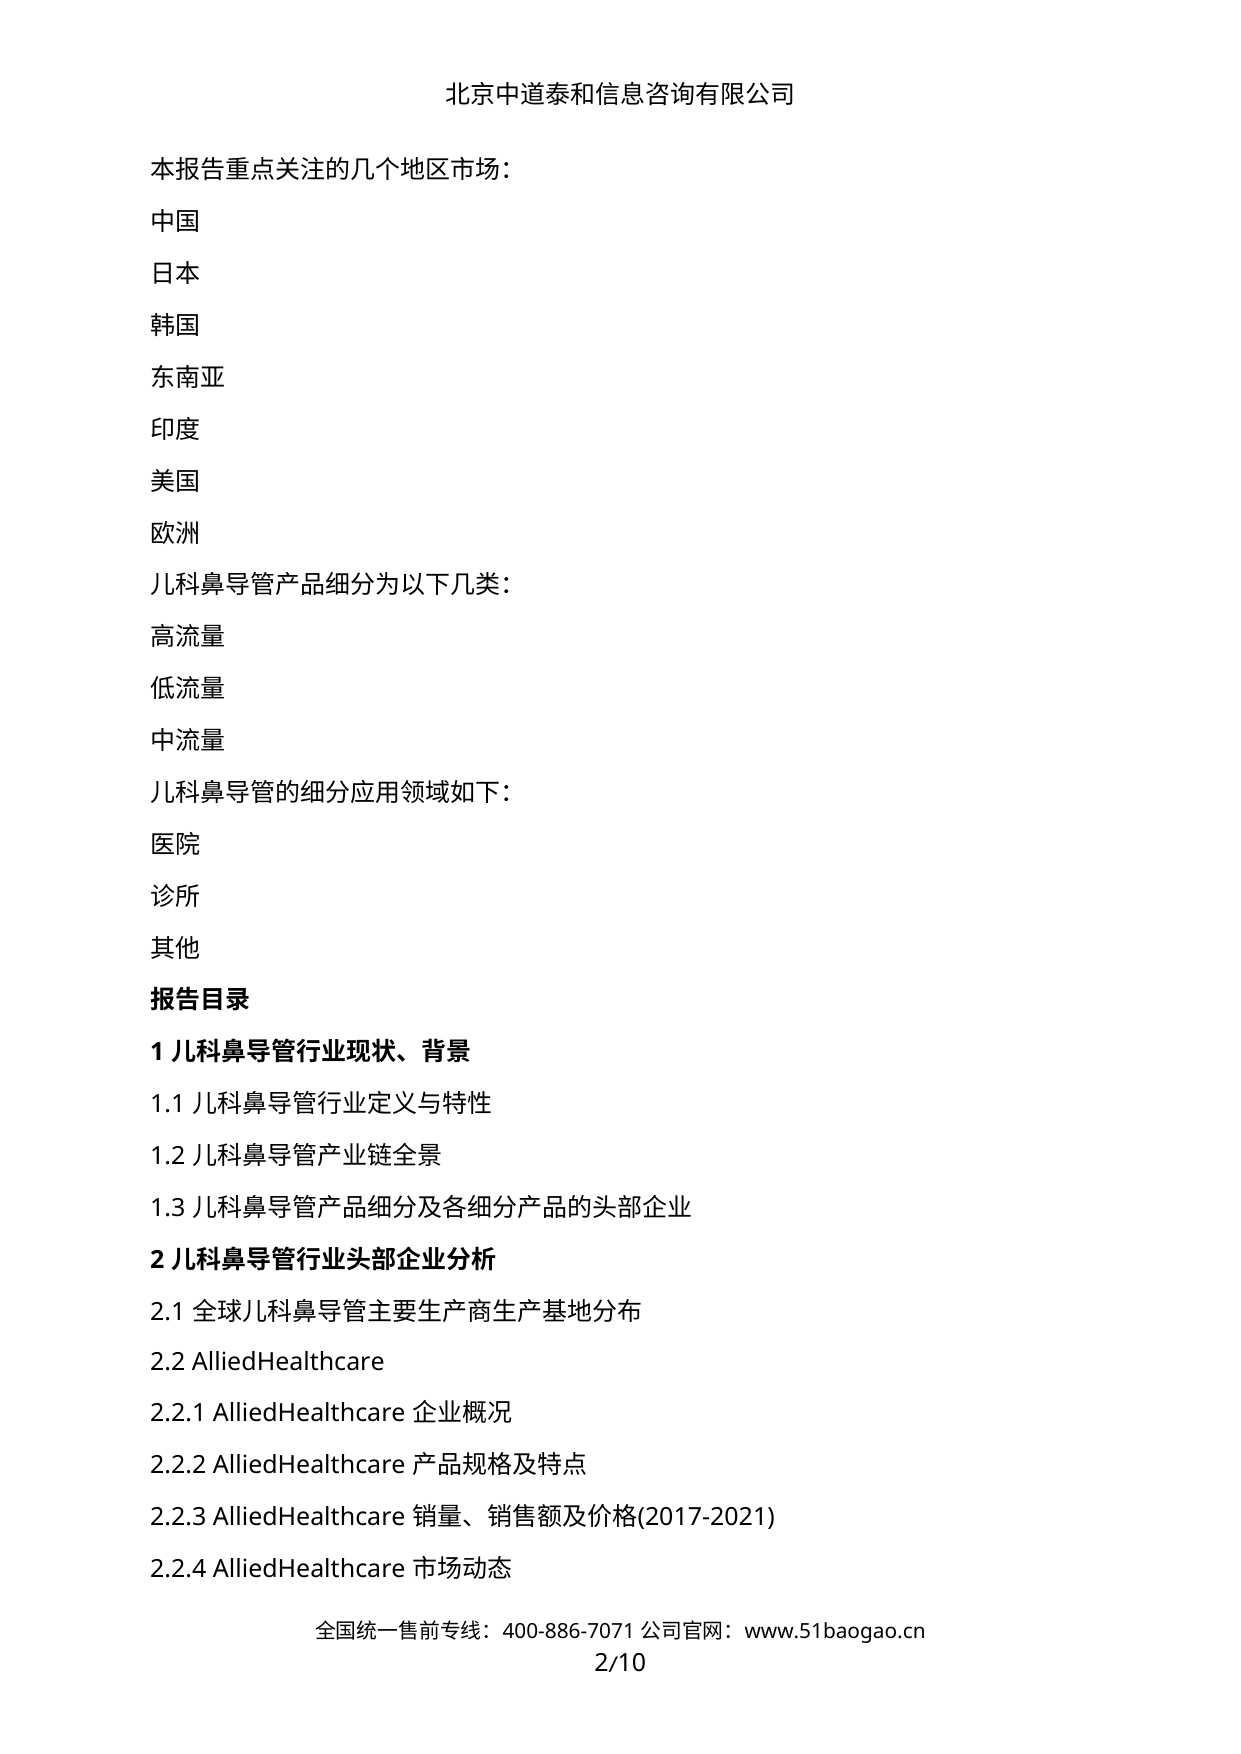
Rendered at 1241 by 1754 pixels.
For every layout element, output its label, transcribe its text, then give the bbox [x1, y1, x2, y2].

text 2.2.3 AlliedHealthcare 销量、销售额及价格(2017-2021) [150, 1497, 1090, 1533]
text 1.3 儿科鼻导管产品细分及各细分产品的头部企业 [150, 1187, 1090, 1224]
text 韩国 [150, 306, 1090, 342]
text 欧洲 [150, 513, 1090, 549]
text 儿科鼻导管的细分应用领域如下： [150, 772, 1090, 809]
text 日本 [150, 254, 1090, 290]
text 医院 [150, 824, 1090, 861]
text 1.1 儿科鼻导管行业定义与特性 [150, 1084, 1090, 1120]
text 2.2.2 AlliedHealthcare 产品规格及特点 [150, 1445, 1090, 1481]
text 儿科鼻导管产品细分为以下几类： [150, 565, 1090, 601]
text 1.2 儿科鼻导管产业链全景 [150, 1136, 1090, 1172]
text 中国 [150, 202, 1090, 238]
text 低流量 [150, 669, 1090, 705]
text 本报告重点关注的几个地区市场： [150, 150, 1090, 186]
text 美国 [150, 461, 1090, 497]
text 东南亚 [150, 357, 1090, 394]
text 2.2 AlliedHealthcare [150, 1343, 1090, 1377]
text 2.2.1 AlliedHealthcare 企业概况 [150, 1393, 1090, 1429]
text 高流量 [150, 617, 1090, 653]
text 印度 [150, 409, 1090, 446]
text 2 儿科鼻导管行业头部企业分析 [150, 1239, 1090, 1276]
text 报告目录 [150, 980, 1090, 1016]
text 其他 [150, 928, 1090, 964]
text 2.2.4 AlliedHealthcare 市场动态 [150, 1548, 1090, 1585]
text 诊所 [150, 876, 1090, 912]
text 2.1 全球儿科鼻导管主要生产商生产基地分布 [150, 1291, 1090, 1327]
text 中流量 [150, 721, 1090, 757]
text 1 儿科鼻导管行业现状、背景 [150, 1032, 1090, 1068]
